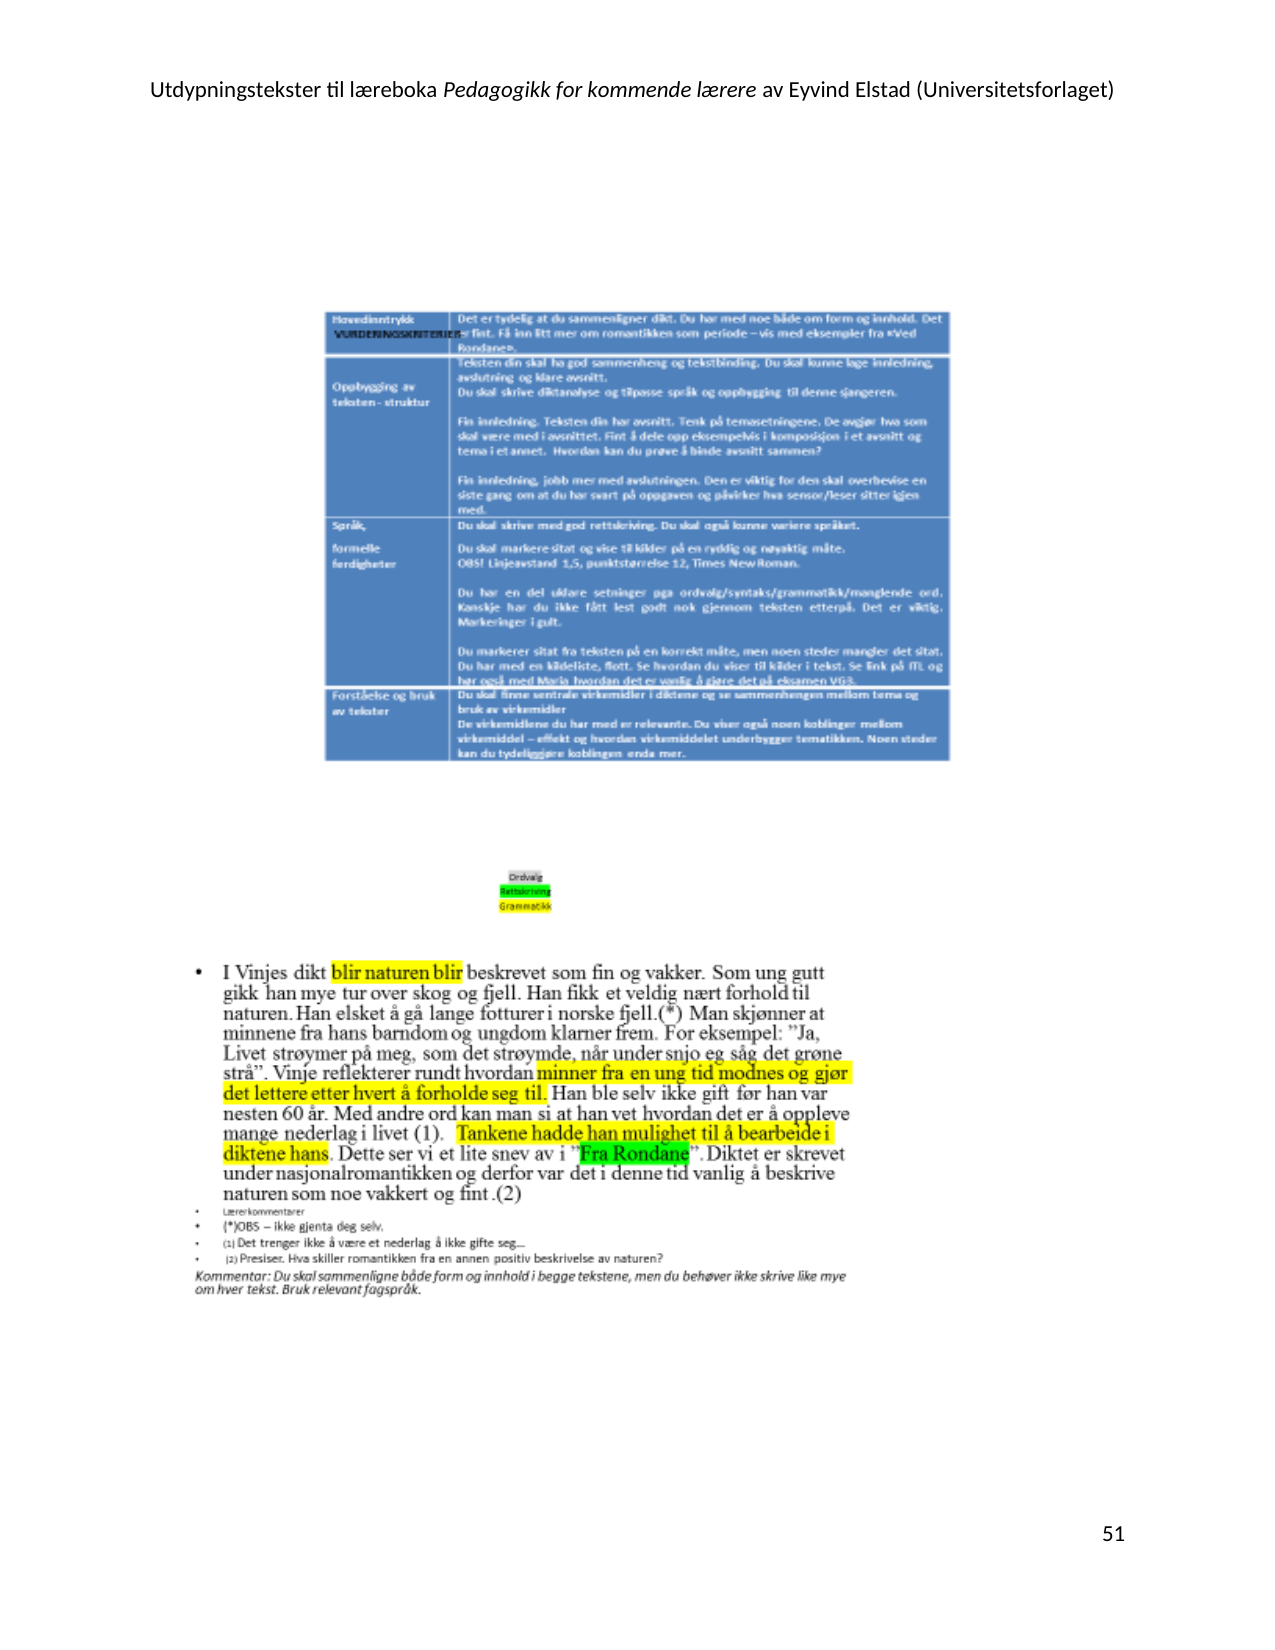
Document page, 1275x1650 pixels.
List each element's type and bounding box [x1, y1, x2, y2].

picture [150, 829, 901, 1393]
picture [150, 150, 1125, 811]
